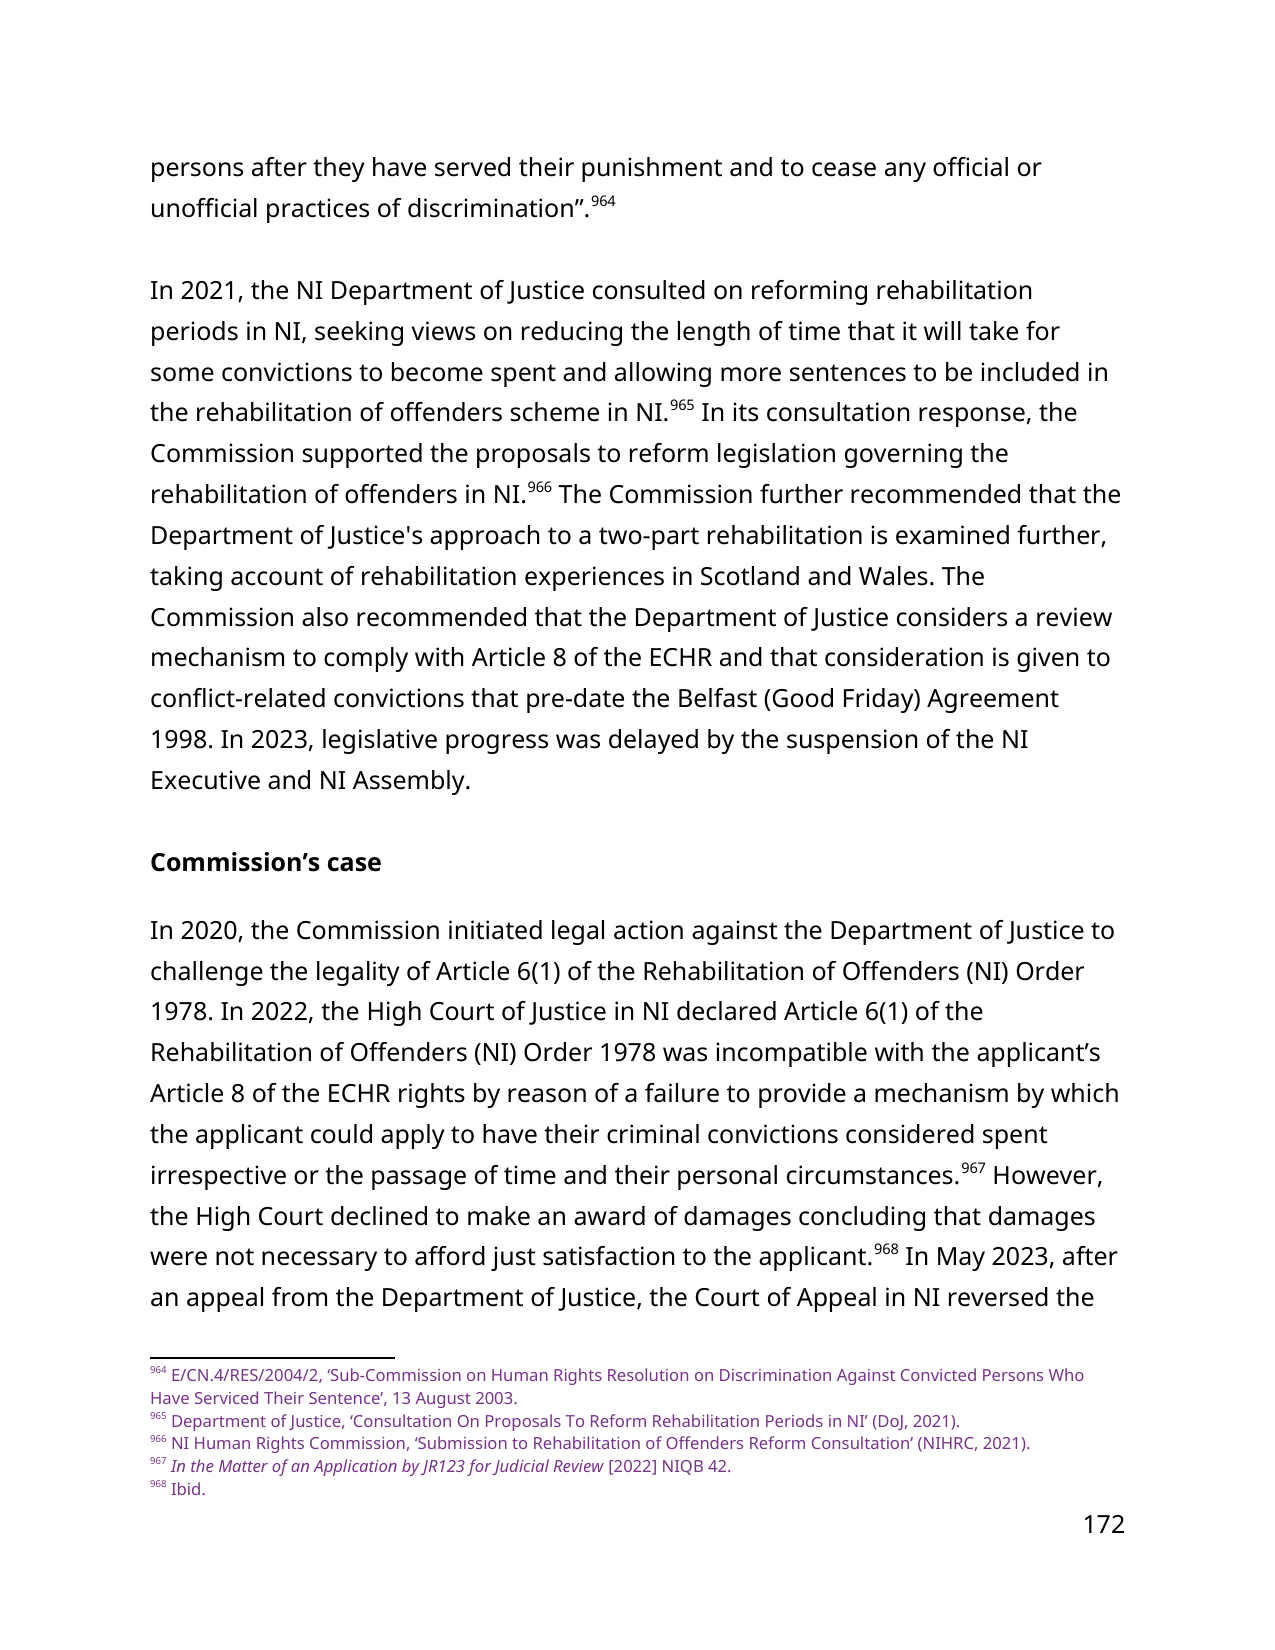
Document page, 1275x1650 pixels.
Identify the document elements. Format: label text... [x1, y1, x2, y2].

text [150, 912, 1125, 1314]
text In 2021, the NI Department of Justice consulted on reforming rehabilitation periods in NI, seeking views on reducing the length of time that it will take for some convictions to become spent and allowing more sentences to be included in the rehabilitation of offenders scheme in NI. In its consultation response, the Commission supported the proposals to reform legislation governing the rehabilitation of offenders in NI. The Commission further recommended that the Department of Justice's approach to a two-part rehabilitation is examined further, taking account of rehabilitation experiences in Scotland and Wales. The Commission also recommended that the Department of Justice considers a review mechanism to comply with Article 8 of the ECHR and that consideration is given to conflict-related convictions that pre-date the Belfast (Good Friday) Agreement 1998. In 2023, legislative progress was delayed by the suspension of the NI Executive and NI Assembly. [150, 272, 1125, 797]
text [150, 150, 1125, 225]
subtitle Commission’s case [150, 844, 1125, 878]
